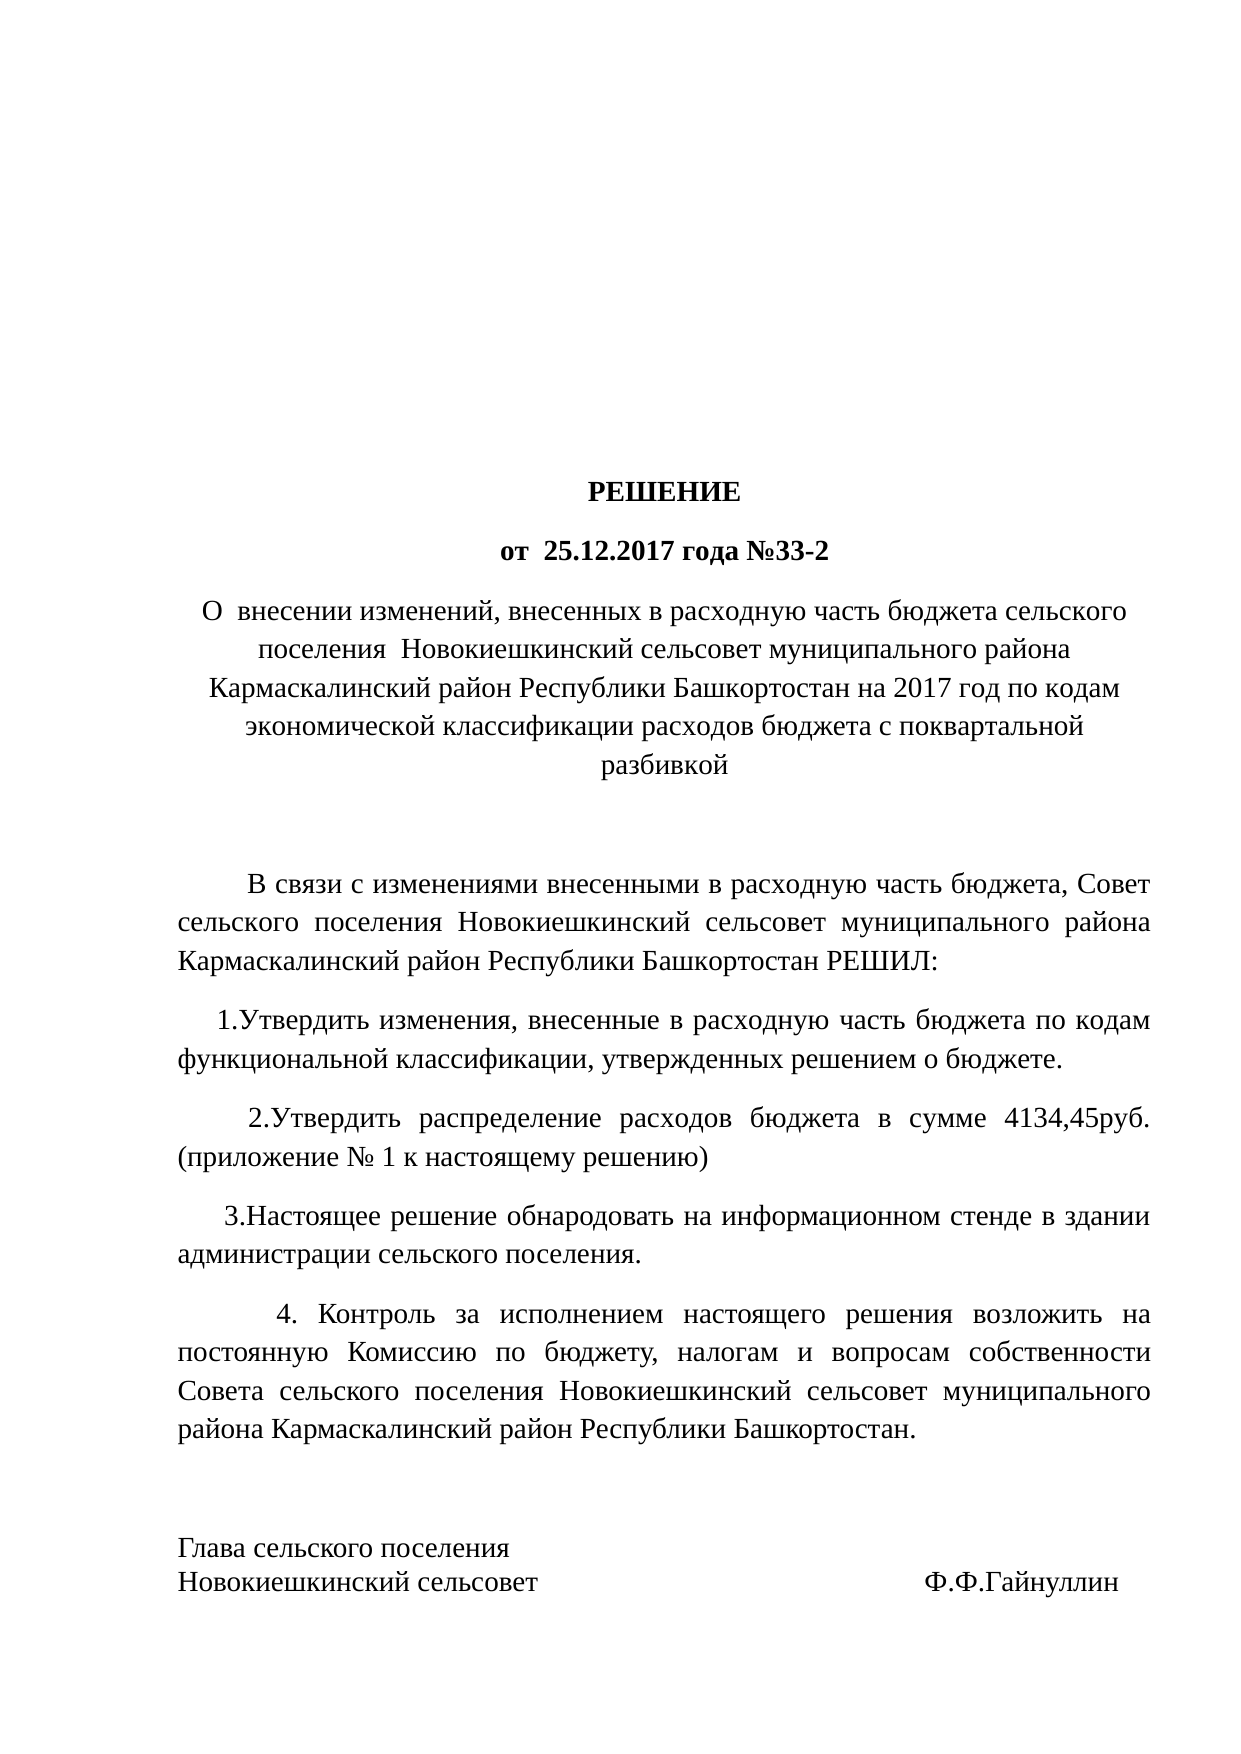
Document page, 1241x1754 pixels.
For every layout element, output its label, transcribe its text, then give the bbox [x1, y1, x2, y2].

text 1.Утвердить изменения, внесенные в расходную часть бюджета по кодам функциональной классификации, утвержденных решением о бюджете. [177, 1002, 1152, 1074]
text В связи с изменениями внесенными в расходную часть бюджета, Совет сельского поселения Новокиешкинский сельсовет муниципального района Кармаскалинский район Республики Башкортостан РЕШИЛ: [177, 866, 1152, 976]
text Глава сельского поселения [177, 1530, 1152, 1564]
text Новокиешкинский сельсовет Ф.Ф.Гайнуллин [177, 1564, 1152, 1597]
text О внесении изменений, внесенных в расходную часть бюджета сельского поселения Новокиешкинский сельсовет муниципального района Кармаскалинский район Республики Башкортостан на 2017 год по кодам экономической классификации расходов бюджета с поквартальной разбивкой [177, 593, 1152, 781]
text 4. Контроль за исполнением настоящего решения возложить на постоянную Комиссию по бюджету, налогам и вопросам собственности Совета сельского поселения Новокиешкинский сельсовет муниципального района Кармаскалинский район Республики Башкортостан. [177, 1296, 1152, 1445]
text 2.Утвердить распределение расходов бюджета в сумме 4134,45руб. (приложение № 1 к настоящему решению) [177, 1100, 1152, 1172]
text 3.Настоящее решение обнародовать на информационном стенде в здании администрации сельского поселения. [177, 1198, 1152, 1270]
text от 25.12.2017 года №33-2 [177, 533, 1152, 567]
text РЕШЕНИЕ [177, 474, 1152, 508]
